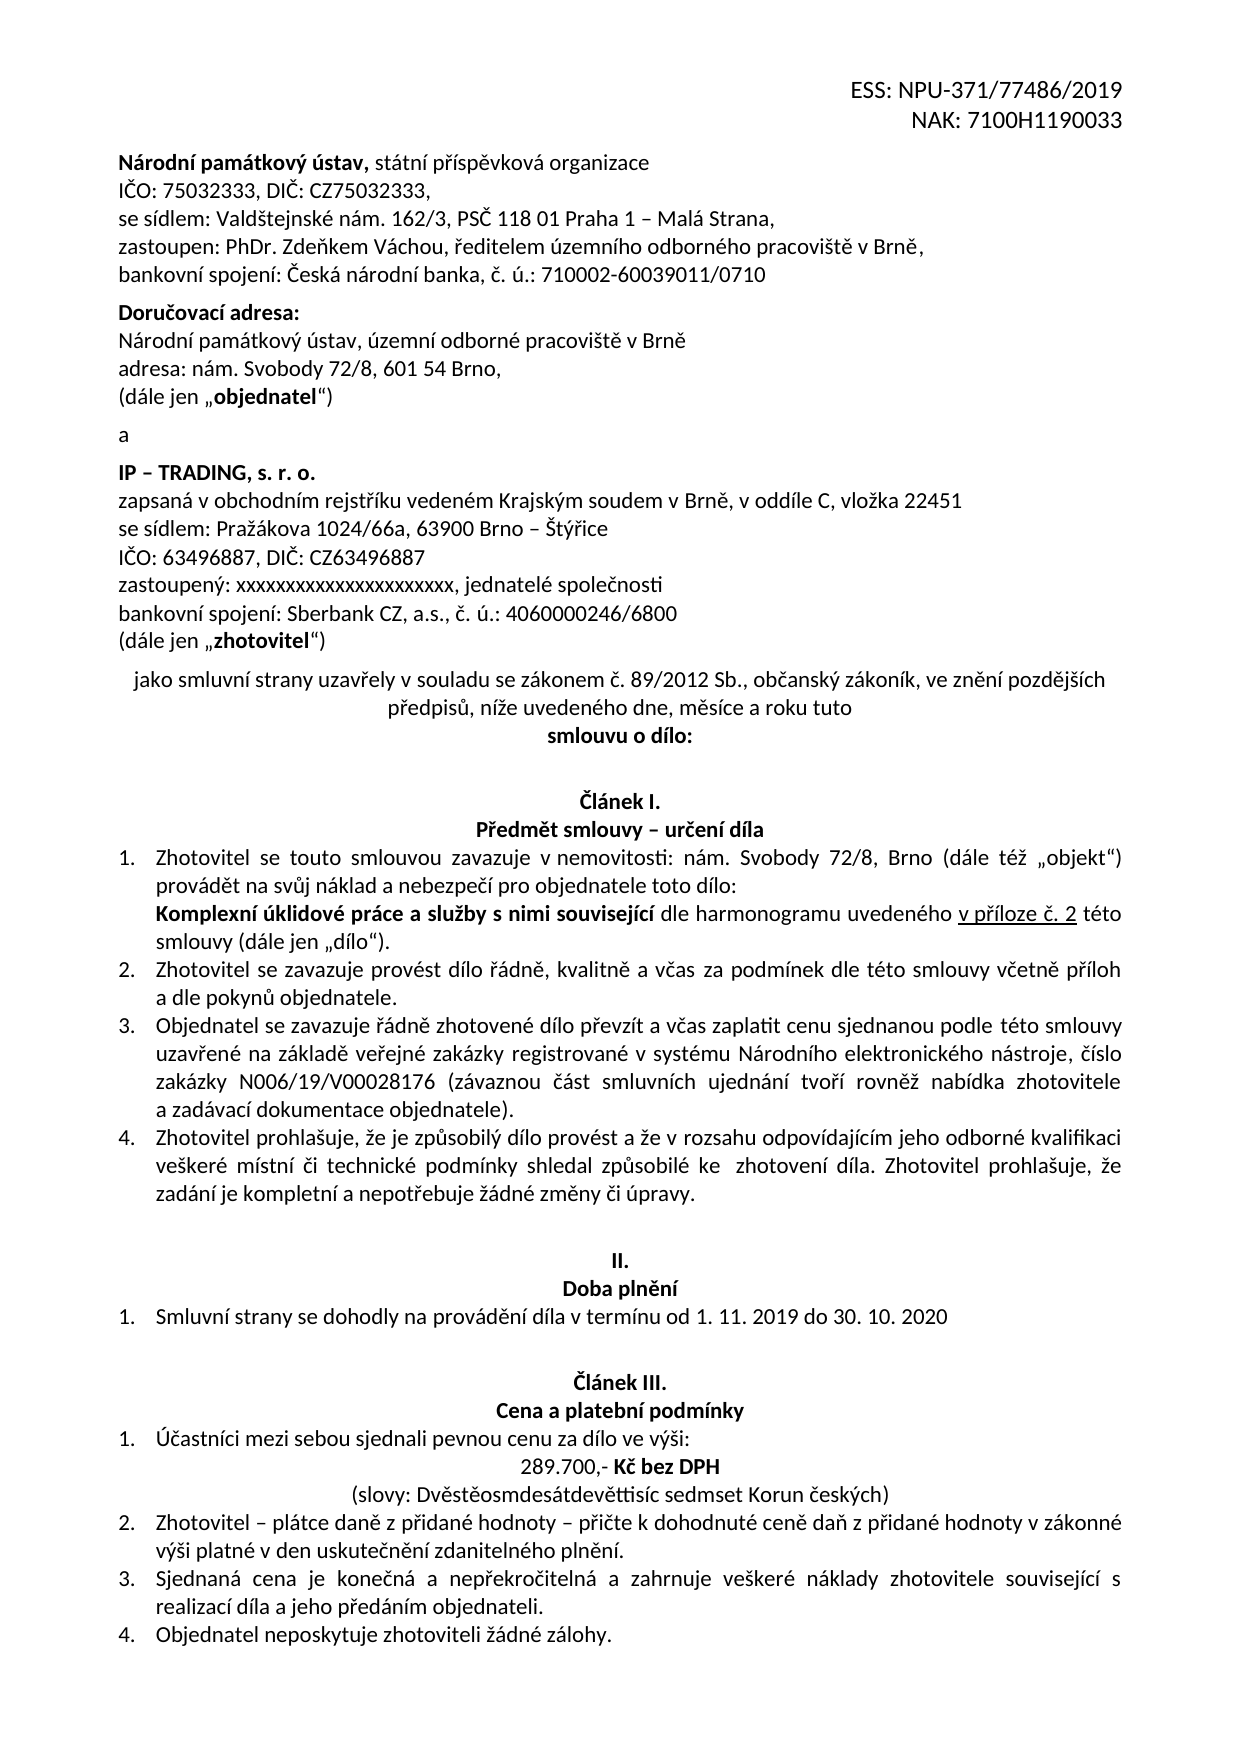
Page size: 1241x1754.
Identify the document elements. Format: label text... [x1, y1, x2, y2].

text a [118, 420, 1122, 448]
text Cena a platební podmínky [118, 1396, 1122, 1424]
text II. [118, 1246, 1122, 1274]
text se sídlem: Valdštejnské nám. 162/3, PSČ 118 01 Praha 1 – Malá Strana, [118, 204, 1122, 232]
text zastoupený: xxxxxxxxxxxxxxxxxxxxxx, jednatelé společnosti [118, 571, 1122, 599]
list Zhotovitel se zavazuje provést dílo řádně, kvalitně a včas za podmínek dle této smlouvy včetně příloh a dle pokynů objednatele. [118, 955, 1122, 1011]
list Sjednaná cena je konečná a nepřekročitelná a zahrnuje veškeré náklady zhotovitele související s realizací díla a jeho předáním objednateli. [118, 1564, 1122, 1620]
text IČO: 75032333, DIČ: CZ75032333, [118, 176, 1122, 204]
list Smluvní strany se dohodly na provádění díla v termínu od 1. 11. 2019 do 30. 10. 2020 [118, 1302, 1122, 1330]
text Doba plnění [118, 1274, 1122, 1302]
text se sídlem: Pražákova 1024/66a, 63900 Brno – Štýřice [118, 514, 1122, 543]
text bankovní spojení: Česká národní banka, č. ú.: 710002-60039011/0710 [118, 260, 1122, 288]
text (dále jen „objednatel“) [118, 382, 1122, 410]
text Národní památkový ústav, státní příspěvková organizace [118, 148, 1122, 176]
text (slovy: Dvěstěosmdesátdevěttisíc sedmset Korun českých) [118, 1480, 1122, 1508]
list Zhotovitel se touto smlouvou zavazuje v nemovitosti: nám. Svobody 72/8, Brno (dále též „objekt“) provádět na svůj náklad a nebezpečí pro objednatele toto dílo: [118, 843, 1122, 899]
text Článek I. [118, 787, 1122, 815]
text 289.700,- Kč bez DPH [118, 1452, 1122, 1480]
list Zhotovitel prohlašuje, že je způsobilý dílo provést a že v rozsahu odpovídajícím jeho odborné kvalifikaci veškeré místní či technické podmínky shledal způsobilé ke zhotovení díla. Zhotovitel prohlašuje, že zadání je kompletní a nepotřebuje žádné změny či úpravy. [118, 1123, 1122, 1207]
text jako smluvní strany uzavřely v souladu se zákonem č. 89/2012 Sb., občanský zákoník, ve znění pozdějších předpisů, níže uvedeného dne, měsíce a roku tuto [118, 665, 1122, 721]
text (dále jen „zhotovitel“) [118, 627, 1122, 655]
text zapsaná v obchodním rejstříku vedeném Krajským soudem v Brně, v oddíle C, vložka 22451 [118, 487, 1122, 514]
text IP – TRADING, s. r. o. [118, 458, 1122, 487]
list Účastníci mezi sebou sjednali pevnou cenu za dílo ve výši: [118, 1424, 1122, 1452]
list Objednatel neposkytuje zhotoviteli žádné zálohy. [118, 1620, 1122, 1648]
text Komplexní úklidové práce a služby s nimi související dle harmonogramu uvedeného v příloze č. 2 této smlouvy (dále jen „dílo“). [156, 899, 1122, 955]
text Doručovací adresa: [118, 298, 1122, 326]
text Předmět smlouvy – určení díla [118, 815, 1122, 843]
text smlouvu o dílo: [118, 721, 1122, 749]
list Zhotovitel – plátce daně z přidané hodnoty – přičte k dohodnuté ceně daň z přidané hodnoty v zákonné výši platné v den uskutečnění zdanitelného plnění. [118, 1508, 1122, 1564]
text bankovní spojení: Sberbank CZ, a.s., č. ú.: 4060000246/6800 [118, 599, 1122, 627]
text adresa: nám. Svobody 72/8, 601 54 Brno, [118, 354, 1122, 382]
text Národní památkový ústav, územní odborné pracoviště v Brně [118, 326, 1122, 354]
text IČO: 63496887, DIČ: CZ63496887 [118, 543, 1122, 571]
text zastoupen: PhDr. Zdeňkem Váchou, ředitelem územního odborného pracoviště v Brně, [118, 232, 1122, 260]
text Článek III. [118, 1368, 1122, 1396]
list Objednatel se zavazuje řádně zhotovené dílo převzít a včas zaplatit cenu sjednanou podle této smlouvy uzavřené na základě veřejné zakázky registrované v systému Národního elektronického nástroje, číslo zakázky N006/19/V00028176 (závaznou část smluvních ujednání tvoří rovněž nabídka zhotovitele a zadávací dokumentace objednatele). [118, 1011, 1122, 1123]
